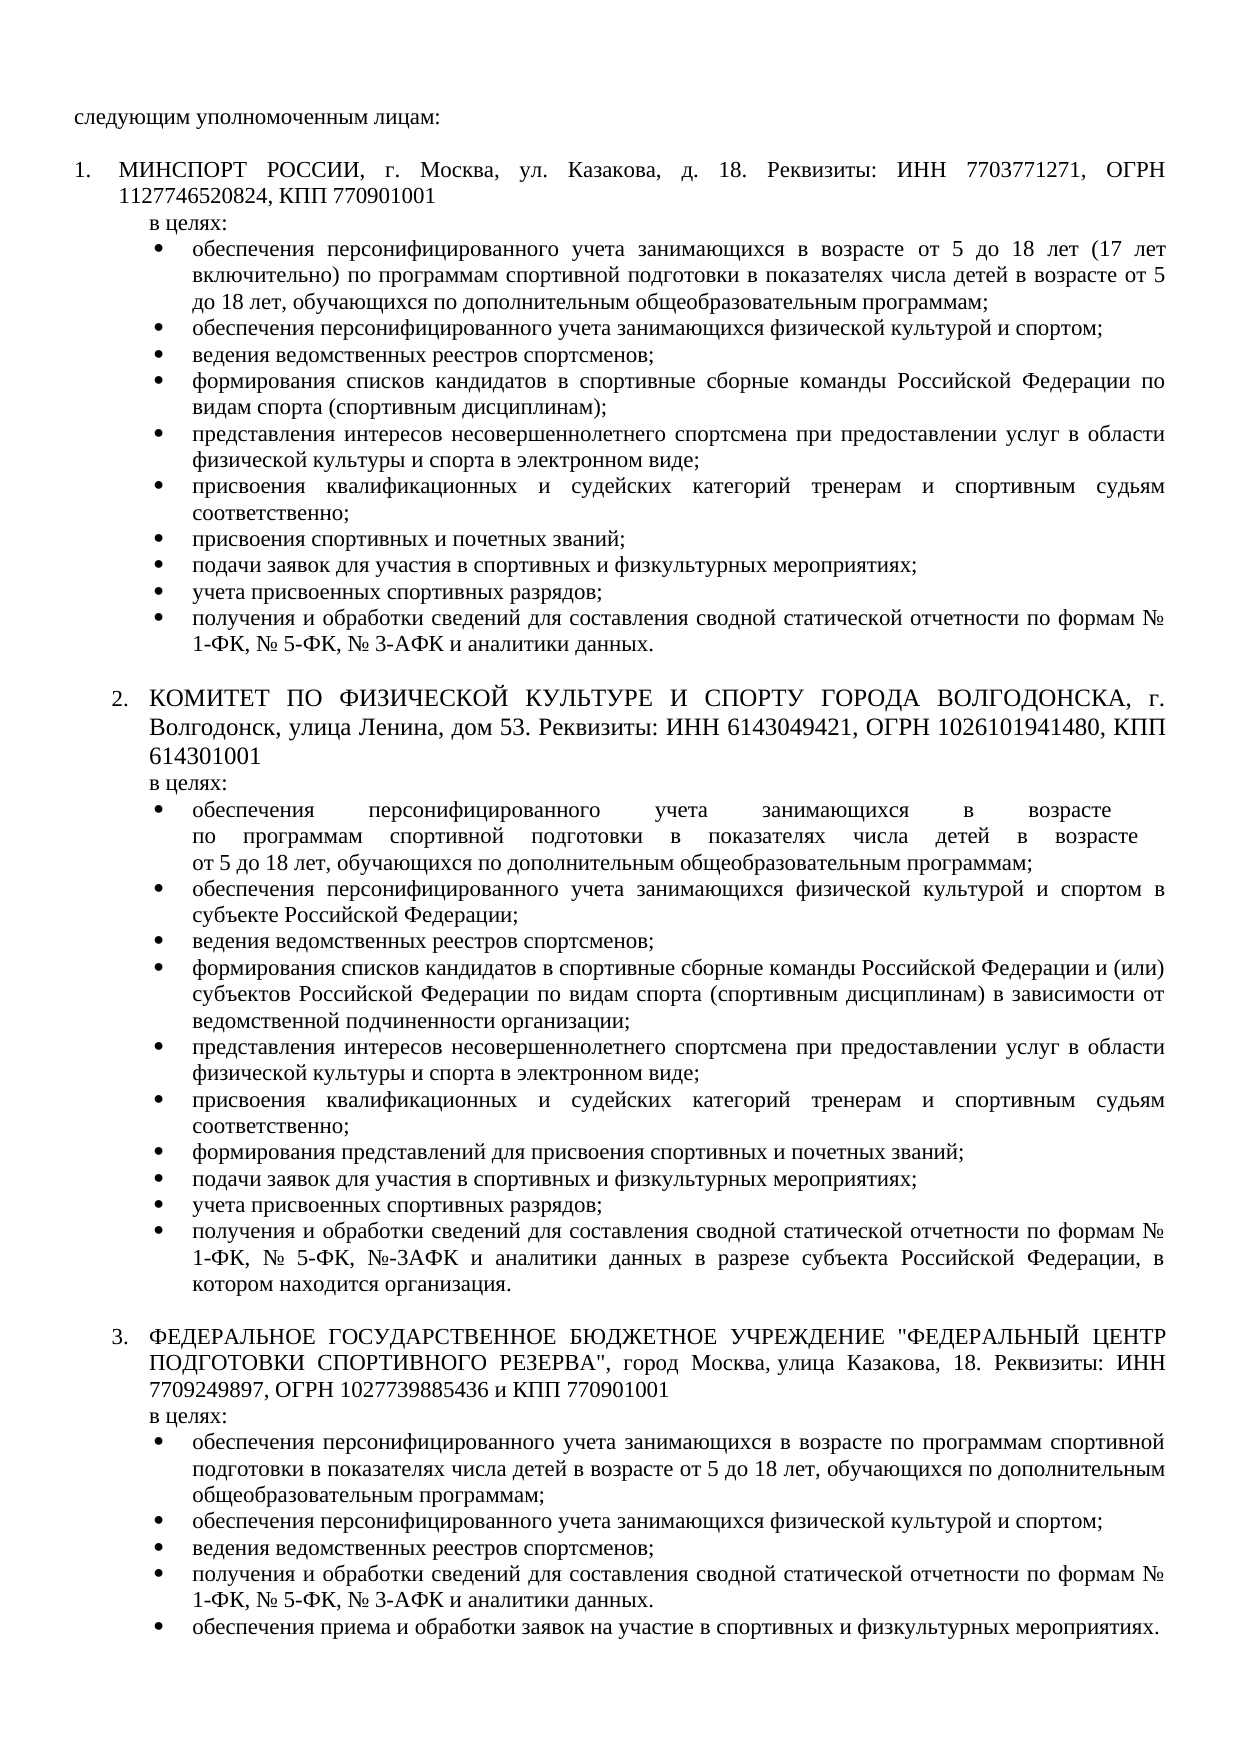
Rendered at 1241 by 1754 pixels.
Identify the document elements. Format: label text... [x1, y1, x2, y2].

text следующим уполномоченным лицам: [74, 103, 1167, 130]
list обеспечения персонифицированного учета занимающихся в возрасте по программам спортивной подготовки в показателях числа детей в возрасте от 5 до 18 лет, обучающихся по дополнительным общеобразовательным программам; [154, 796, 1167, 875]
list учета присвоенных спортивных разрядов; [154, 578, 1167, 604]
list обеспечения персонифицированного учета занимающихся физической культурой и спортом в субъекте Российской Федерации; [154, 875, 1167, 928]
list ведения ведомственных реестров спортсменов; [154, 928, 1167, 954]
list получения и обработки сведений для составления сводной статической отчетности по формам № 1-ФК, № 5-ФК, №-3АФК и аналитики данных в разрезе субъекта Российской Федерации, в котором находится организация. [154, 1217, 1167, 1297]
list КОМИТЕТ ПО ФИЗИЧЕСКОЙ КУЛЬТУРЕ И СПОРТУ ГОРОДА ВОЛГОДОНСКА, г. Волгодонск, улица Ленина, дом 53. Реквизиты: ИНН 6143049421, ОГРН 1026101941480, КПП 614301001 [111, 683, 1167, 769]
list представления интересов несовершеннолетнего спортсмена при предоставлении услуг в области физической культуры и спорта в электронном виде; [154, 420, 1167, 472]
list МИНСПОРТ РОССИИ, г. Москва, ул. Казакова, д. 18. Реквизиты: ИНН 7703771271, ОГРН 1127746520824, КПП 770901001 [74, 156, 1167, 209]
list подачи заявок для участия в спортивных и физкультурных мероприятиях; [154, 551, 1167, 578]
list учета присвоенных спортивных разрядов; [154, 1191, 1167, 1217]
list присвоения спортивных и почетных званий; [154, 525, 1167, 551]
list ведения ведомственных реестров спортсменов; [154, 1534, 1167, 1560]
list подачи заявок для участия в спортивных и физкультурных мероприятиях; [154, 1165, 1167, 1191]
list обеспечения персонифицированного учета занимающихся физической культурой и спортом; [154, 314, 1167, 341]
list обеспечения персонифицированного учета занимающихся в возрасте от 5 до 18 лет (17 лет включительно) по программам спортивной подготовки в показателях числа детей в возрасте от 5 до 18 лет, обучающихся по дополнительным общеобразовательным программам; [154, 235, 1167, 314]
list в целях: [149, 209, 1167, 235]
list ФЕДЕРАЛЬНОЕ ГОСУДАРСТВЕННОЕ БЮДЖЕТНОЕ УЧРЕЖДЕНИЕ "ФЕДЕРАЛЬНЫЙ ЦЕНТР ПОДГОТОВКИ СПОРТИВНОГО РЕЗЕРВА", город Москва, улица Казакова, 18. Реквизиты: ИНН 7709249897, ОГРН 1027739885436 и КПП 770901001 [111, 1323, 1167, 1402]
list в целях: [149, 1402, 1167, 1428]
list формирования списков кандидатов в спортивные сборные команды Российской Федерации по видам спорта (спортивным дисциплинам); [154, 367, 1167, 420]
list получения и обработки сведений для составления сводной статической отчетности по формам № 1-ФК, № 5-ФК, № 3-АФК и аналитики данных. [154, 1560, 1167, 1613]
list формирования списков кандидатов в спортивные сборные команды Российской Федерации и (или) субъектов Российской Федерации по видам спорта (спортивным дисциплинам) в зависимости от ведомственной подчиненности организации; [154, 954, 1167, 1033]
list присвоения квалификационных и судейских категорий тренерам и спортивным судьям соответственно; [154, 1086, 1167, 1138]
list обеспечения приема и обработки заявок на участие в спортивных и физкультурных мероприятиях. [154, 1613, 1167, 1639]
list представления интересов несовершеннолетнего спортсмена при предоставлении услуг в области физической культуры и спорта в электронном виде; [154, 1033, 1167, 1086]
list получения и обработки сведений для составления сводной статической отчетности по формам № 1-ФК, № 5-ФК, № 3-АФК и аналитики данных. [154, 604, 1167, 657]
list ведения ведомственных реестров спортсменов; [154, 341, 1167, 367]
list обеспечения персонифицированного учета занимающихся в возрасте по программам спортивной подготовки в показателях числа детей в возрасте от 5 до 18 лет, обучающихся по дополнительным общеобразовательным программам; [154, 1428, 1167, 1507]
list в целях: [149, 769, 1167, 796]
list обеспечения персонифицированного учета занимающихся физической культурой и спортом; [154, 1507, 1167, 1534]
list формирования представлений для присвоения спортивных и почетных званий; [154, 1138, 1167, 1165]
list присвоения квалификационных и судейских категорий тренерам и спортивным судьям соответственно; [154, 472, 1167, 525]
